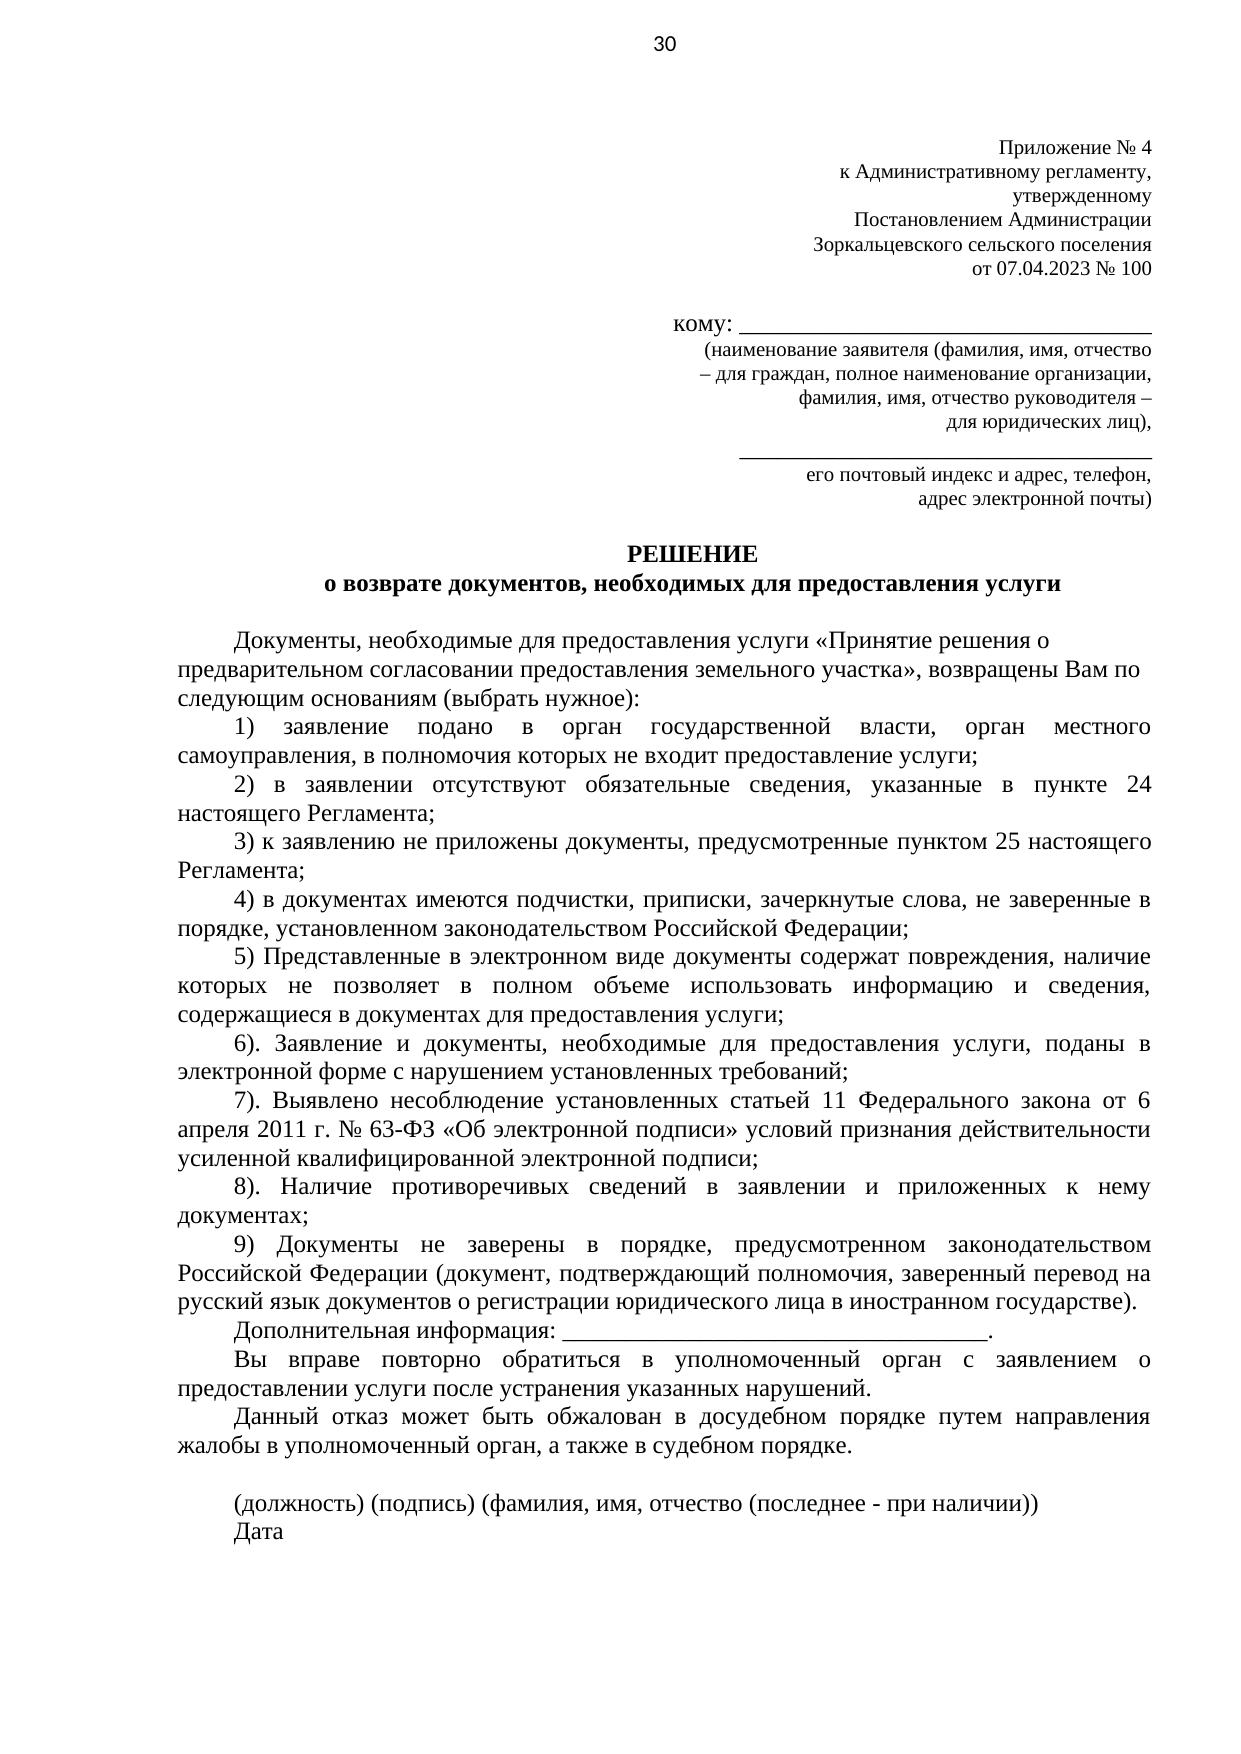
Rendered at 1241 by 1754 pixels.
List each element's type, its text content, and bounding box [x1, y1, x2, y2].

text (наименование заявителя (фамилия, имя, отчество [177, 337, 1152, 361]
text Приложение № 4 [177, 135, 1152, 159]
text фамилия, имя, отчество руководителя – [177, 385, 1152, 409]
text Документы, необходимые для предоставления услуги «Принятие решения о предварительном согласовании предоставления земельного участка», возвращены Вам по следующим основаниям (выбрать нужное): [177, 625, 1152, 711]
text 3) к заявлению не приложены документы, предусмотренные пунктом 25 настоящего Регламента; [177, 826, 1152, 884]
text – для граждан, полное наименование организации, [177, 361, 1152, 385]
text Зоркальцевского сельского поселения [177, 231, 1152, 256]
text 8). Наличие противоречивых сведений в заявлении и приложенных к нему документах; [177, 1171, 1152, 1229]
text 1) заявление подано в орган государственной власти, орган местного самоуправления, в полномочия которых не входит предоставление услуги; [177, 711, 1152, 769]
text 4) в документах имеются подчистки, приписки, зачеркнутые слова, не заверенные в порядке, установленном законодательством Российской Федерации; [177, 884, 1152, 941]
text 9) Документы не заверены в порядке, предусмотренном законодательством Российской Федерации (документ, подтверждающий полномочия, заверенный перевод на русский язык документов о регистрации юридического лица в иностранном государстве). [177, 1229, 1152, 1315]
text 6). Заявление и документы, необходимые для предоставления услуги, поданы в электронной форме с нарушением установленных требований; [177, 1028, 1152, 1085]
text для юридических лиц), [177, 409, 1152, 433]
text к Административному регламенту, [177, 159, 1152, 183]
text Данный отказ может быть обжалован в досудебном порядке путем направления жалобы в уполномоченный орган, а также в судебном порядке. [177, 1401, 1152, 1459]
text (должность) (подпись) (фамилия, имя, отчество (последнее - при наличии)) [177, 1488, 1152, 1516]
text 5) Представленные в электронном виде документы содержат повреждения, наличие которых не позволяет в полном объеме использовать информацию и сведения, содержащиеся в документах для предоставления услуги; [177, 941, 1152, 1028]
text кому: _________________________________ [177, 308, 1152, 337]
text Дополнительная информация: __________________________________. [177, 1315, 1152, 1344]
text от 07.04.2023 № 100 [177, 256, 1152, 279]
text утвержденному [177, 183, 1152, 207]
text 7). Выявлено несоблюдение установленных статьей 11 Федерального закона от 6 апреля 2011 г. № 63-ФЗ «Об электронной подписи» условий признания действительности усиленной квалифицированной электронной подписи; [177, 1085, 1152, 1171]
text о возврате документов, необходимых для предоставления услуги [177, 568, 1152, 596]
text Постановлением Администрации [177, 207, 1152, 231]
text РЕШЕНИЕ [177, 539, 1152, 568]
text _________________________________ [177, 433, 1152, 462]
text его почтовый индекс и адрес, телефон, [177, 462, 1152, 486]
text 2) в заявлении отсутствуют обязательные сведения, указанные в пункте 24 настоящего Регламента; [177, 769, 1152, 826]
text адрес электронной почты) [177, 486, 1152, 510]
text Вы вправе повторно обратиться в уполномоченный орган с заявлением о предоставлении услуги после устранения указанных нарушений. [177, 1344, 1152, 1401]
text Дата [177, 1516, 1152, 1545]
